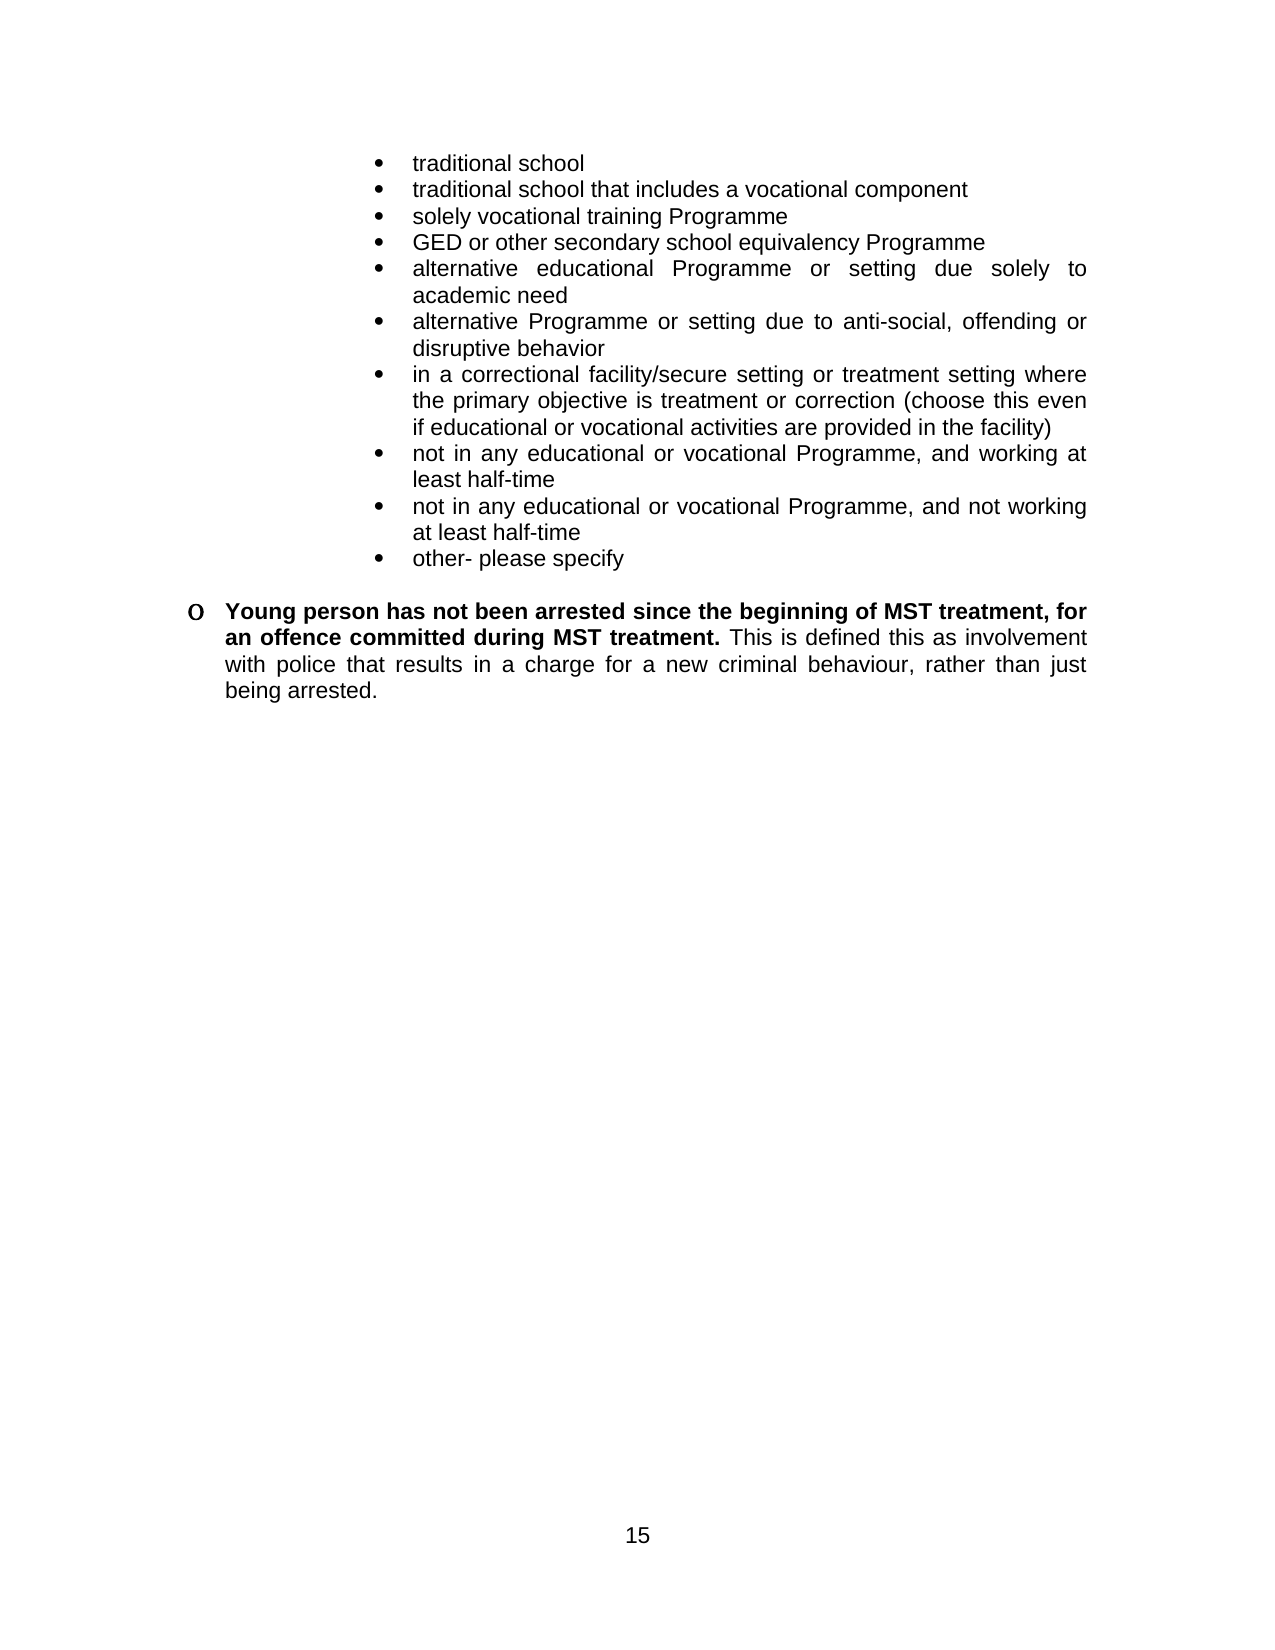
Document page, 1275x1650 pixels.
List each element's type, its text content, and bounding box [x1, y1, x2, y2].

list not in any educational or vocational Programme, and not working at least half-time [375, 493, 1087, 545]
list traditional school [375, 150, 1087, 176]
list in a correctional facility/secure setting or treatment setting where the primary objective is treatment or correction (choose this even if educational or vocational activities are provided in the facility) [375, 361, 1087, 440]
list other- please specify [375, 545, 1087, 572]
list Young person has not been arrested since the beginning of MST treatment, for an offence committed during MST treatment. This is defined this as involvement with police that results in a charge for a new criminal behaviour, rather than just being arrested. [187, 598, 1087, 703]
list alternative Programme or setting due to anti-social, offending or disruptive behavior [375, 308, 1087, 361]
list GED or other secondary school equivalency Programme [375, 229, 1087, 255]
list traditional school that includes a vocational component [375, 176, 1087, 203]
list solely vocational training Programme [375, 203, 1087, 229]
list alternative educational Programme or setting due solely to academic need [375, 255, 1087, 308]
list not in any educational or vocational Programme, and working at least half-time [375, 440, 1087, 493]
